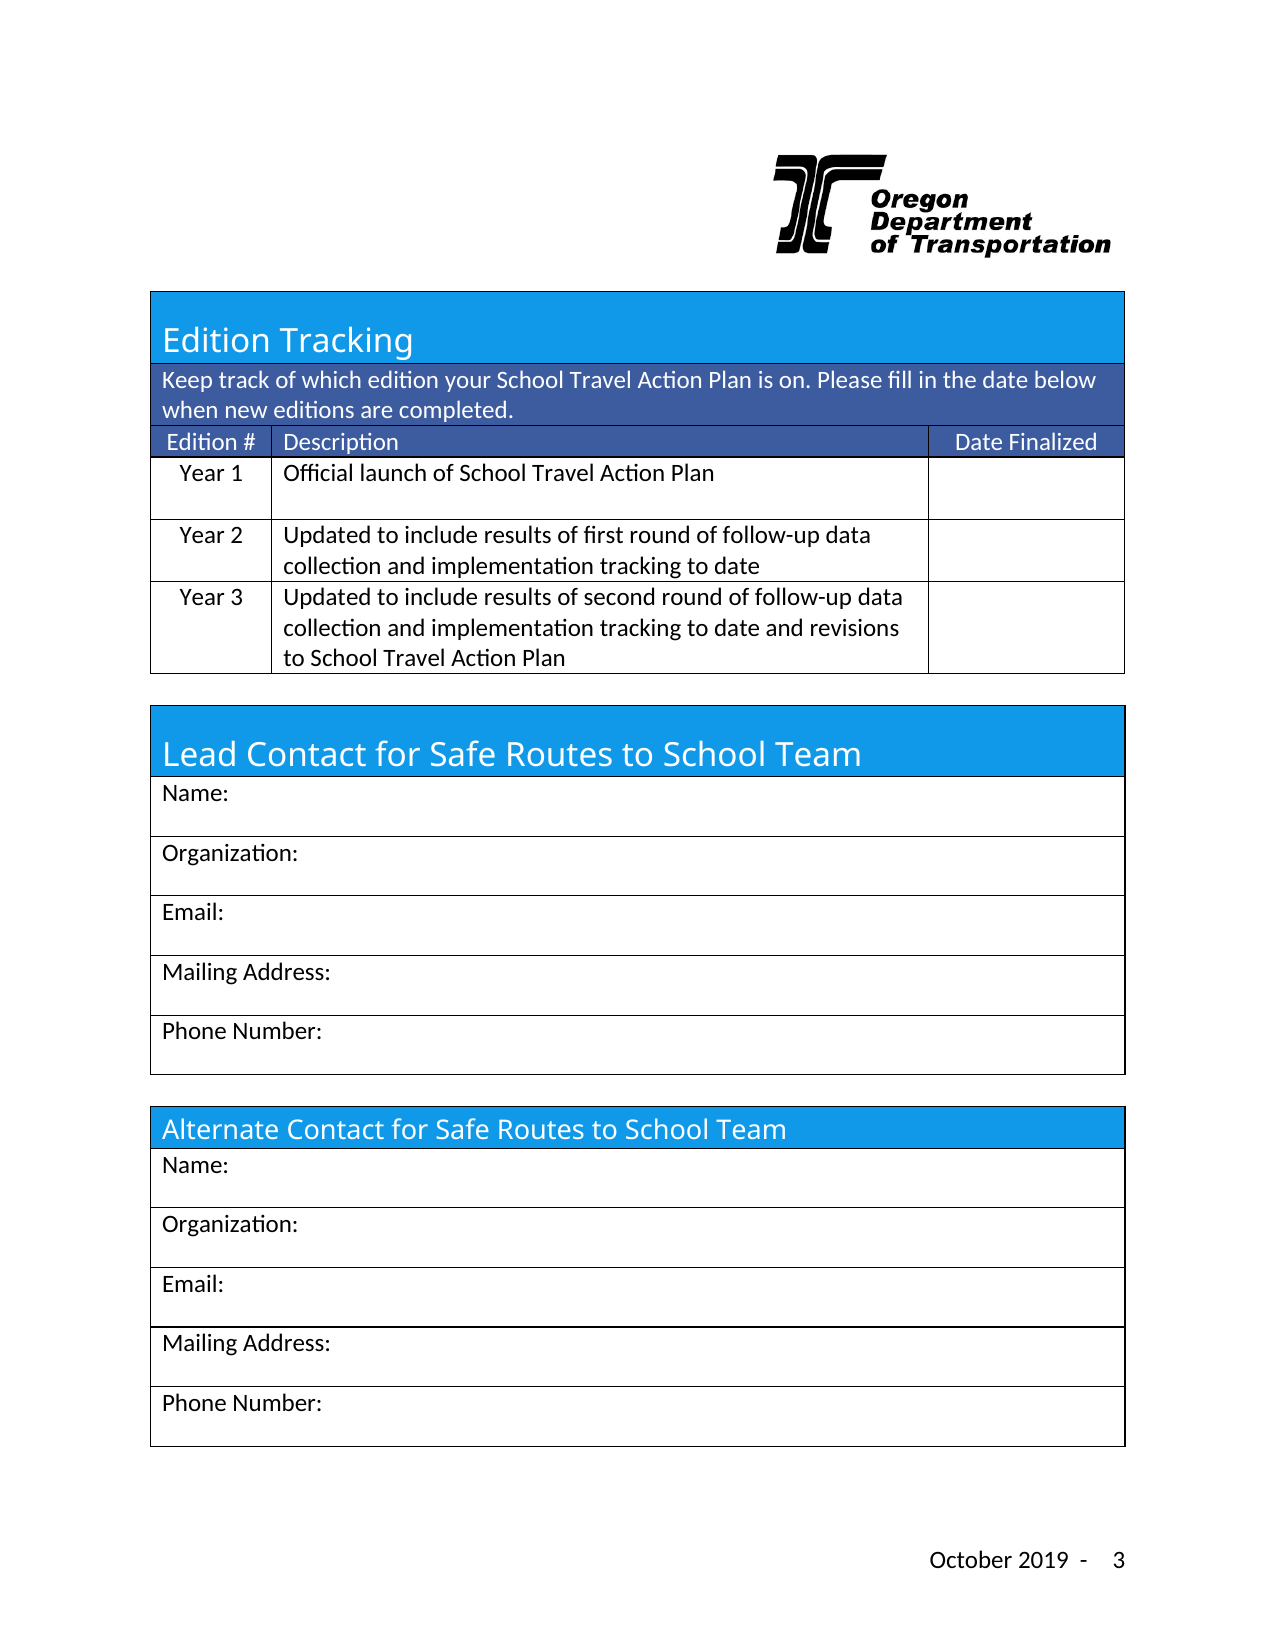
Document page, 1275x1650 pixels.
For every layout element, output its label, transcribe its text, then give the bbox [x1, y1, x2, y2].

table_cell Year 1 [151, 458, 271, 518]
table_header Edition Tracking [151, 292, 1124, 363]
table_cell Edition # [151, 426, 271, 456]
table_cell Organization: [151, 837, 1124, 895]
table_cell Name: [151, 1149, 1124, 1207]
table_cell Year 3 [151, 582, 271, 673]
table_cell Description [272, 426, 928, 456]
table_cell Email: [151, 896, 1124, 955]
table_cell Mailing Address: [151, 1328, 1124, 1386]
table_cell [929, 520, 1124, 581]
table_cell [929, 582, 1124, 673]
table_cell Updated to include results of first round of follow-up data collection and implementation tracking to date [272, 520, 928, 581]
table_cell [929, 458, 1124, 518]
picture [768, 150, 1125, 261]
table_cell Phone Number: [151, 1016, 1124, 1074]
table_cell Year 2 [151, 520, 271, 581]
table_header Lead Contact for Safe Routes to School Team [151, 706, 1124, 776]
table_cell Organization: [151, 1208, 1124, 1267]
table_cell Updated to include results of second round of follow-up data collection and implementation tracking to date and revisions to School Travel Action Plan [272, 582, 928, 673]
table_header Alternate Contact for Safe Routes to School Team [151, 1107, 1124, 1148]
table_cell Email: [151, 1268, 1124, 1326]
table_header Keep track of which edition your School Travel Action Plan is on. Please fill in the date below when new editions are completed. [151, 364, 1124, 425]
table_header Name: [151, 777, 1124, 836]
table_cell Phone Number: [151, 1387, 1124, 1446]
table_cell Official launch of School Travel Action Plan [272, 458, 928, 518]
table_cell Date Finalized [929, 426, 1124, 456]
table_cell Mailing Address: [151, 956, 1124, 1014]
